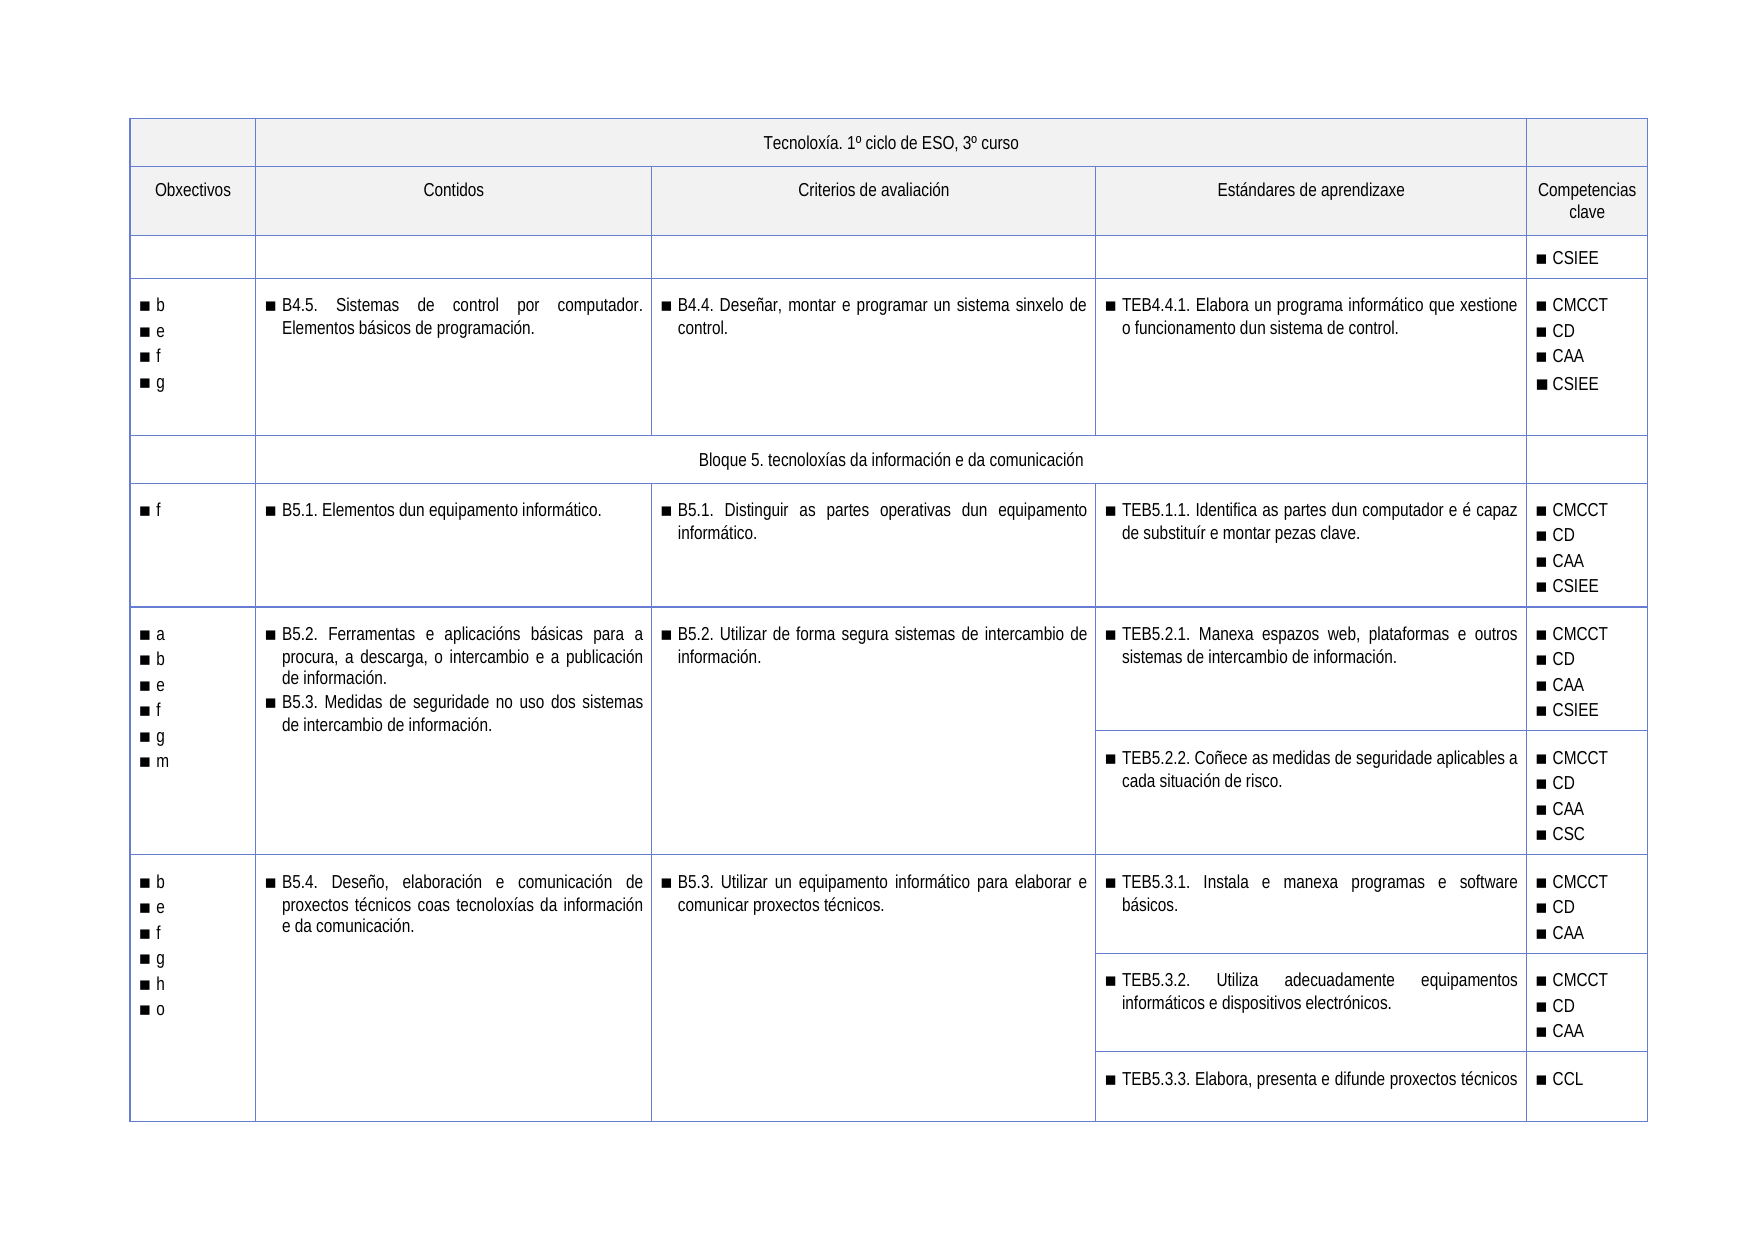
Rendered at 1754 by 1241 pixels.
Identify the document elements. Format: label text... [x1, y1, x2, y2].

table_cell Obxectivos [131, 167, 255, 235]
table_cell Contidos [256, 167, 651, 235]
table_header [1527, 119, 1647, 166]
table_cell TEB5.3.1. Instala e manexa programas e software básicos. [1096, 855, 1526, 953]
table_cell TEB4.4.1. Elabora un programa informático que xestione o funcionamento dun sistema de control. [1096, 279, 1526, 435]
table_cell CCL CMCCT CD CAA CSIEE [1527, 1052, 1647, 1121]
table_cell B5.2. Utilizar de forma segura sistemas de intercambio de información. [652, 608, 1095, 854]
table_cell CMCCT CD CAA CSIEE [1527, 484, 1647, 606]
table_cell B5.4. Deseño, elaboración e comunicación de proxectos técnicos coas tecnoloxías da información e da comunicación. [256, 855, 651, 1121]
table_cell TEB5.1.1. Identifica as partes dun computador e é capaz de substituír e montar pezas clave. [1096, 484, 1526, 606]
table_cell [1096, 236, 1526, 278]
table_cell Estándares de aprendizaxe [1096, 167, 1526, 235]
table_cell B5.2. Ferramentas e aplicacións básicas para a procura, a descarga, o intercambio e a publicación de información. B5.3. Medidas de seguridade no uso dos sistemas de intercambio de información. [256, 608, 651, 854]
table_cell f [131, 484, 255, 606]
table_cell TEB5.3.2. Utiliza adecuadamente equipamentos informáticos e dispositivos electrónicos. [1096, 954, 1526, 1051]
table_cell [1096, 1052, 1526, 1121]
table_cell B5.1. Distinguir as partes operativas dun equipamento informático. [652, 484, 1095, 606]
table_cell b e f g [131, 279, 255, 435]
table_cell CMCCT CD CAA CSIEE [1527, 608, 1647, 730]
table_cell B5.1. Elementos dun equipamento informático. [256, 484, 651, 606]
table_cell b e f g h o [131, 855, 255, 1121]
table_header [131, 119, 255, 166]
table_cell Criterios de avaliación [652, 167, 1095, 235]
table_cell Bloque 5. tecnoloxías da información e da comunicación [256, 436, 1526, 482]
table_cell B4.5. Sistemas de control por computador. Elementos básicos de programación. [256, 279, 651, 435]
table_cell a b e f g m [131, 608, 255, 854]
table_cell CMCCT CD CAA CSIEE [1527, 279, 1647, 435]
table_header Tecnoloxía. 1º ciclo de ESO, 3º curso [256, 119, 1526, 166]
table_cell TEB5.2.1. Manexa espazos web, plataformas e outros sistemas de intercambio de información. [1096, 608, 1526, 730]
table_cell B5.3. Utilizar un equipamento informático para elaborar e comunicar proxectos técnicos. [652, 855, 1095, 1121]
table_cell TEB5.2.2. Coñece as medidas de seguridade aplicables a cada situación de risco. [1096, 731, 1526, 854]
table_cell CMCCT CD CAA CSIEE [1527, 236, 1647, 278]
table_cell CMCCT CD CAA [1527, 855, 1647, 953]
table_cell CMCCT CD CAA [1527, 954, 1647, 1051]
table_cell [131, 436, 255, 482]
table_cell B4.4. Deseñar, montar e programar un sistema sinxelo de control. [652, 279, 1095, 435]
table_cell [1527, 436, 1647, 482]
table_cell CMCCT CD CAA CSC [1527, 731, 1647, 854]
table_cell Competencias clave [1527, 167, 1647, 235]
